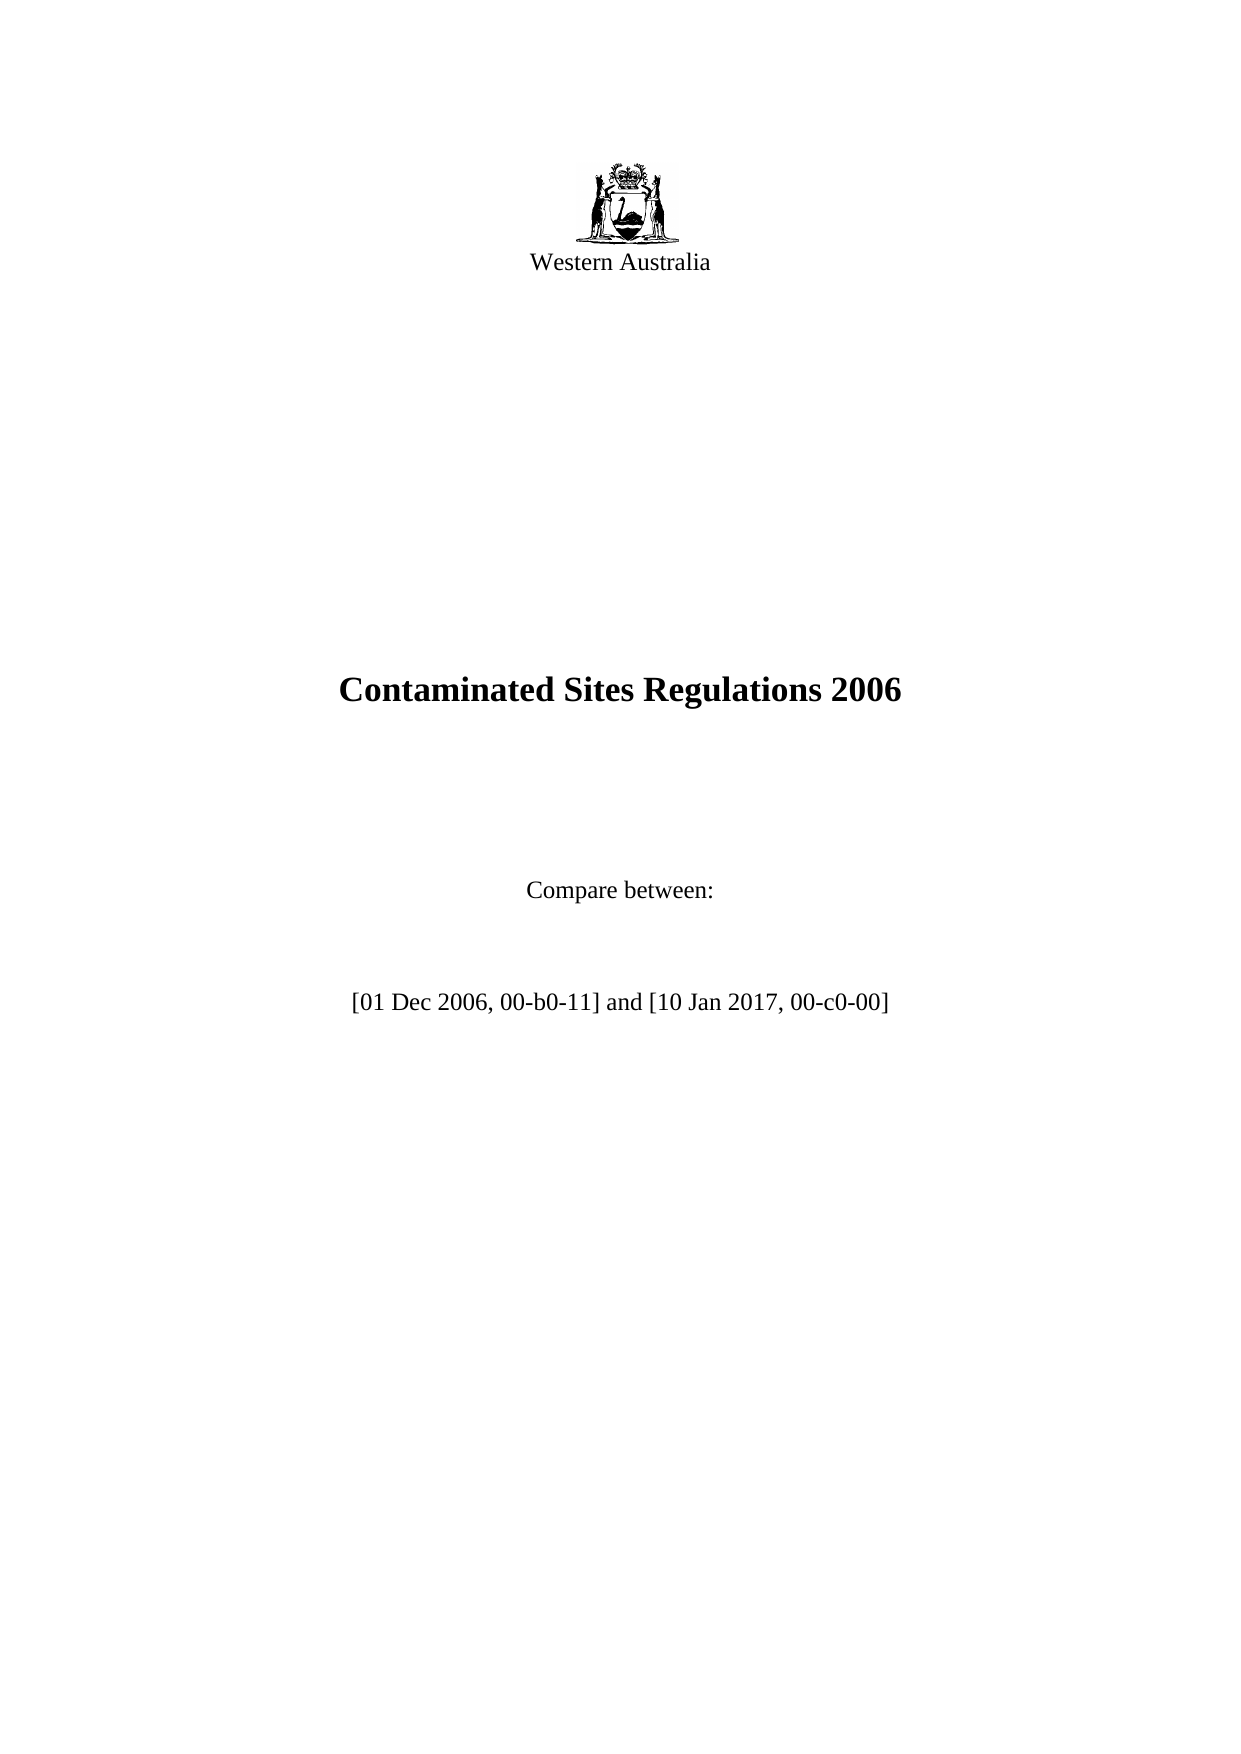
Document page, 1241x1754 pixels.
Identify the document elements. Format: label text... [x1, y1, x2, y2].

picture [575, 162, 679, 246]
text Contaminated Sites Regulations 2006 [251, 668, 990, 709]
text Compare between: [251, 875, 990, 904]
text [01 Dec 2006, 00-b0-11] and [10 Jan 2017, 00-c0-00] [251, 987, 990, 1016]
text Western Australia [251, 247, 990, 276]
